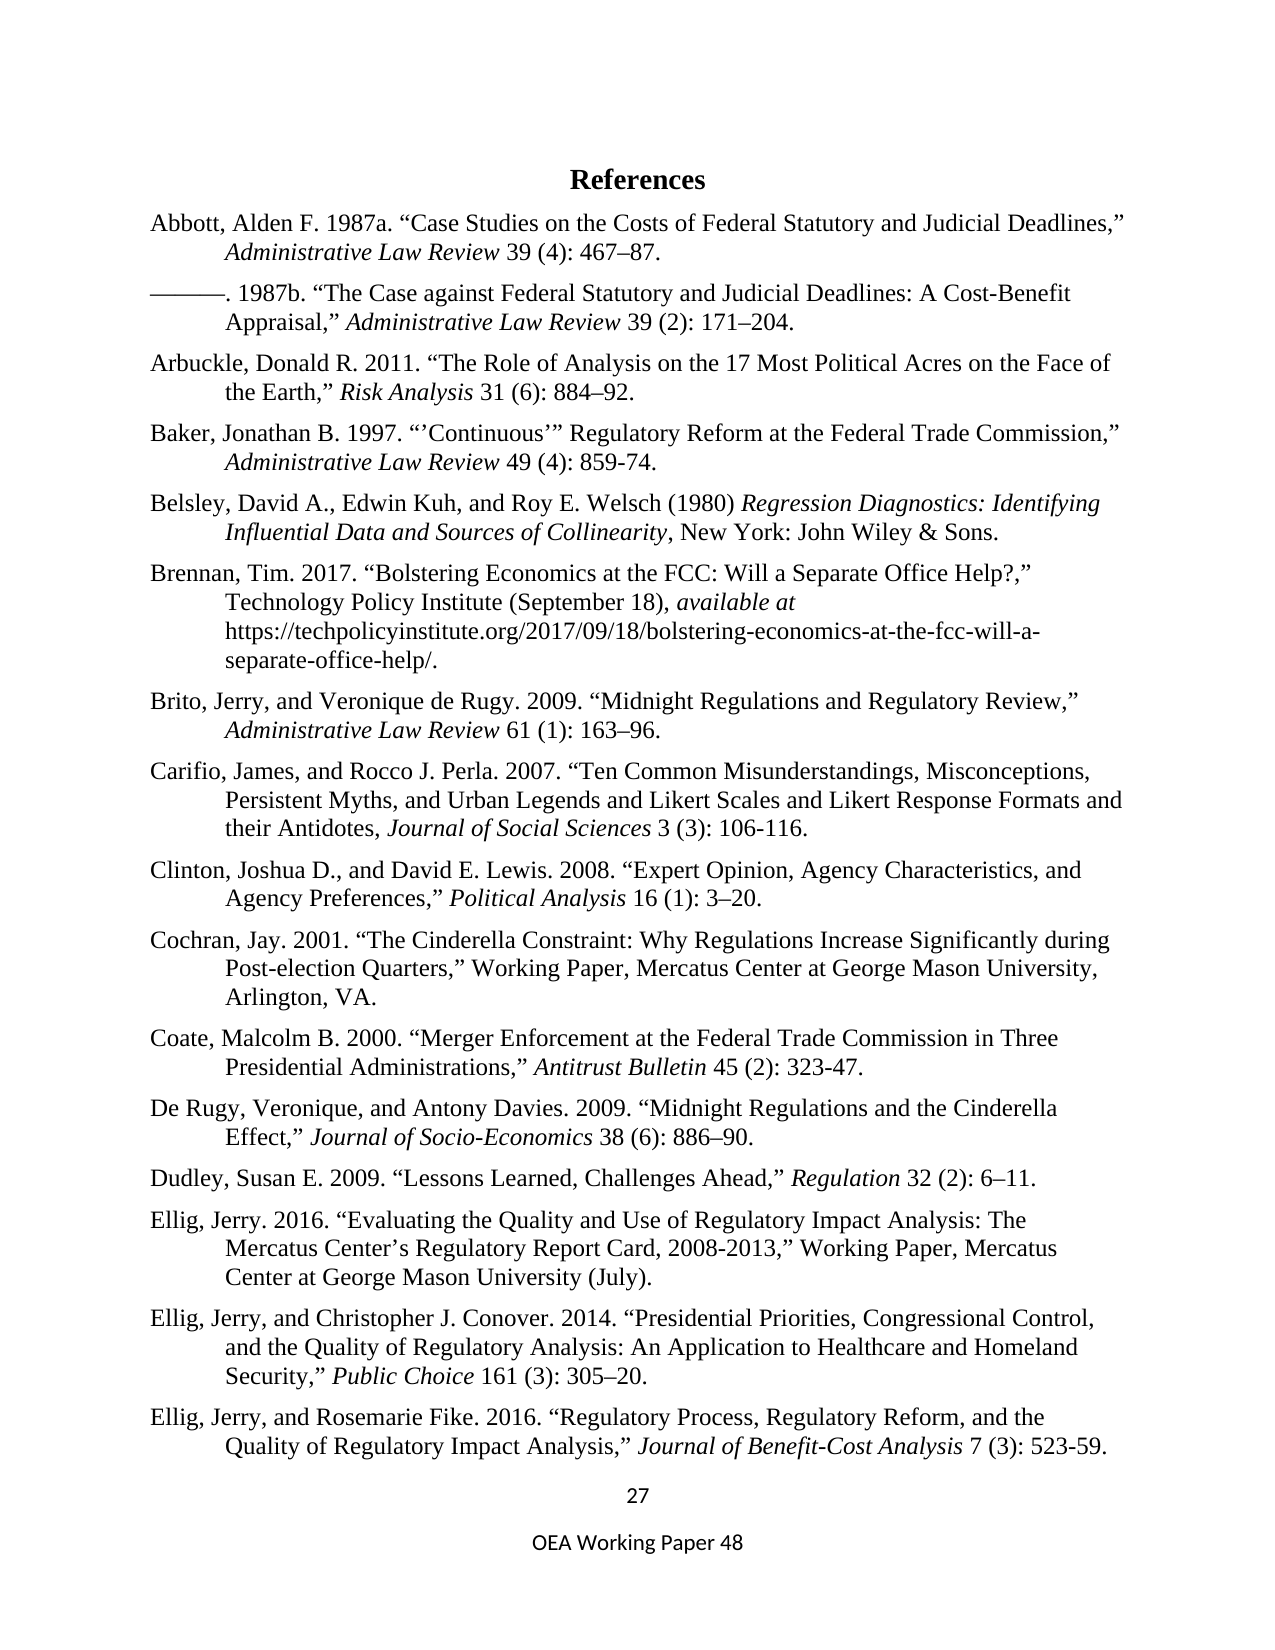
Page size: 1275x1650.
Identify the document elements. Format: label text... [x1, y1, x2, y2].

text References [150, 162, 1125, 196]
text Brennan, Tim. 2017. “Bolstering Economics at the FCC: Will a Separate Office Help?,” Technology Policy Institute (September 18), available at https://techpolicyinstitute.org/2017/09/18/bolstering-economics-at-the-fcc-will-a-separate-office-help/. [150, 558, 1125, 673]
text De Rugy, Veronique, and Antony Davies. 2009. “Midnight Regulations and the Cinderella Effect,” Journal of Socio-Economics 38 (6): 886–90. [150, 1093, 1125, 1151]
text Coate, Malcolm B. 2000. “Merger Enforcement at the Federal Trade Commission in Three Presidential Administrations,” Antitrust Bulletin 45 (2): 323-47. [150, 1023, 1125, 1081]
text Clinton, Joshua D., and David E. Lewis. 2008. “Expert Opinion, Agency Characteristics, and Agency Preferences,” Political Analysis 16 (1): 3–20. [150, 855, 1125, 912]
text ———. 1987b. “The Case against Federal Statutory and Judicial Deadlines: A Cost-Benefit Appraisal,” Administrative Law Review 39 (2): 171–204. [150, 278, 1125, 336]
text Carifio, James, and Rocco J. Perla. 2007. “Ten Common Misunderstandings, Misconceptions, Persistent Myths, and Urban Legends and Likert Scales and Likert Response Formats and their Antidotes, Journal of Social Sciences 3 (3): 106-116. [150, 756, 1125, 842]
text Dudley, Susan E. 2009. “Lessons Learned, Challenges Ahead,” Regulation 32 (2): 6–11. [150, 1163, 1125, 1192]
text Baker, Jonathan B. 1997. “’Continuous’” Regulatory Reform at the Federal Trade Commission,” Administrative Law Review 49 (4): 859-74. [150, 418, 1125, 476]
text Belsley, David A., Edwin Kuh, and Roy E. Welsch (1980) Regression Diagnostics: Identifying Influential Data and Sources of Collinearity, New York: John Wiley & Sons. [150, 488, 1125, 546]
text Cochran, Jay. 2001. “The Cinderella Constraint: Why Regulations Increase Significantly during Post-election Quarters,” Working Paper, Mercatus Center at George Mason University, Arlington, VA. [150, 925, 1125, 1011]
text Arbuckle, Donald R. 2011. “The Role of Analysis on the 17 Most Political Acres on the Face of the Earth,” Risk Analysis 31 (6): 884–92. [150, 348, 1125, 406]
text Abbott, Alden F. 1987a. “Case Studies on the Costs of Federal Statutory and Judicial Deadlines,” Administrative Law Review 39 (4): 467–87. [150, 208, 1125, 266]
text Ellig, Jerry, and Rosemarie Fike. 2016. “Regulatory Process, Regulatory Reform, and the Quality of Regulatory Impact Analysis,” Journal of Benefit-Cost Analysis 7 (3): 523-59. [150, 1402, 1125, 1460]
text Ellig, Jerry. 2016. “Evaluating the Quality and Use of Regulatory Impact Analysis: The Mercatus Center’s Regulatory Report Card, 2008-2013,” Working Paper, Mercatus Center at George Mason University (July). [150, 1205, 1125, 1291]
text Ellig, Jerry, and Christopher J. Conover. 2014. “Presidential Priorities, Congressional Control, and the Quality of Regulatory Analysis: An Application to Healthcare and Homeland Security,” Public Choice 161 (3): 305–20. [150, 1303, 1125, 1390]
text Brito, Jerry, and Veronique de Rugy. 2009. “Midnight Regulations and Regulatory Review,” Administrative Law Review 61 (1): 163–96. [150, 686, 1125, 743]
